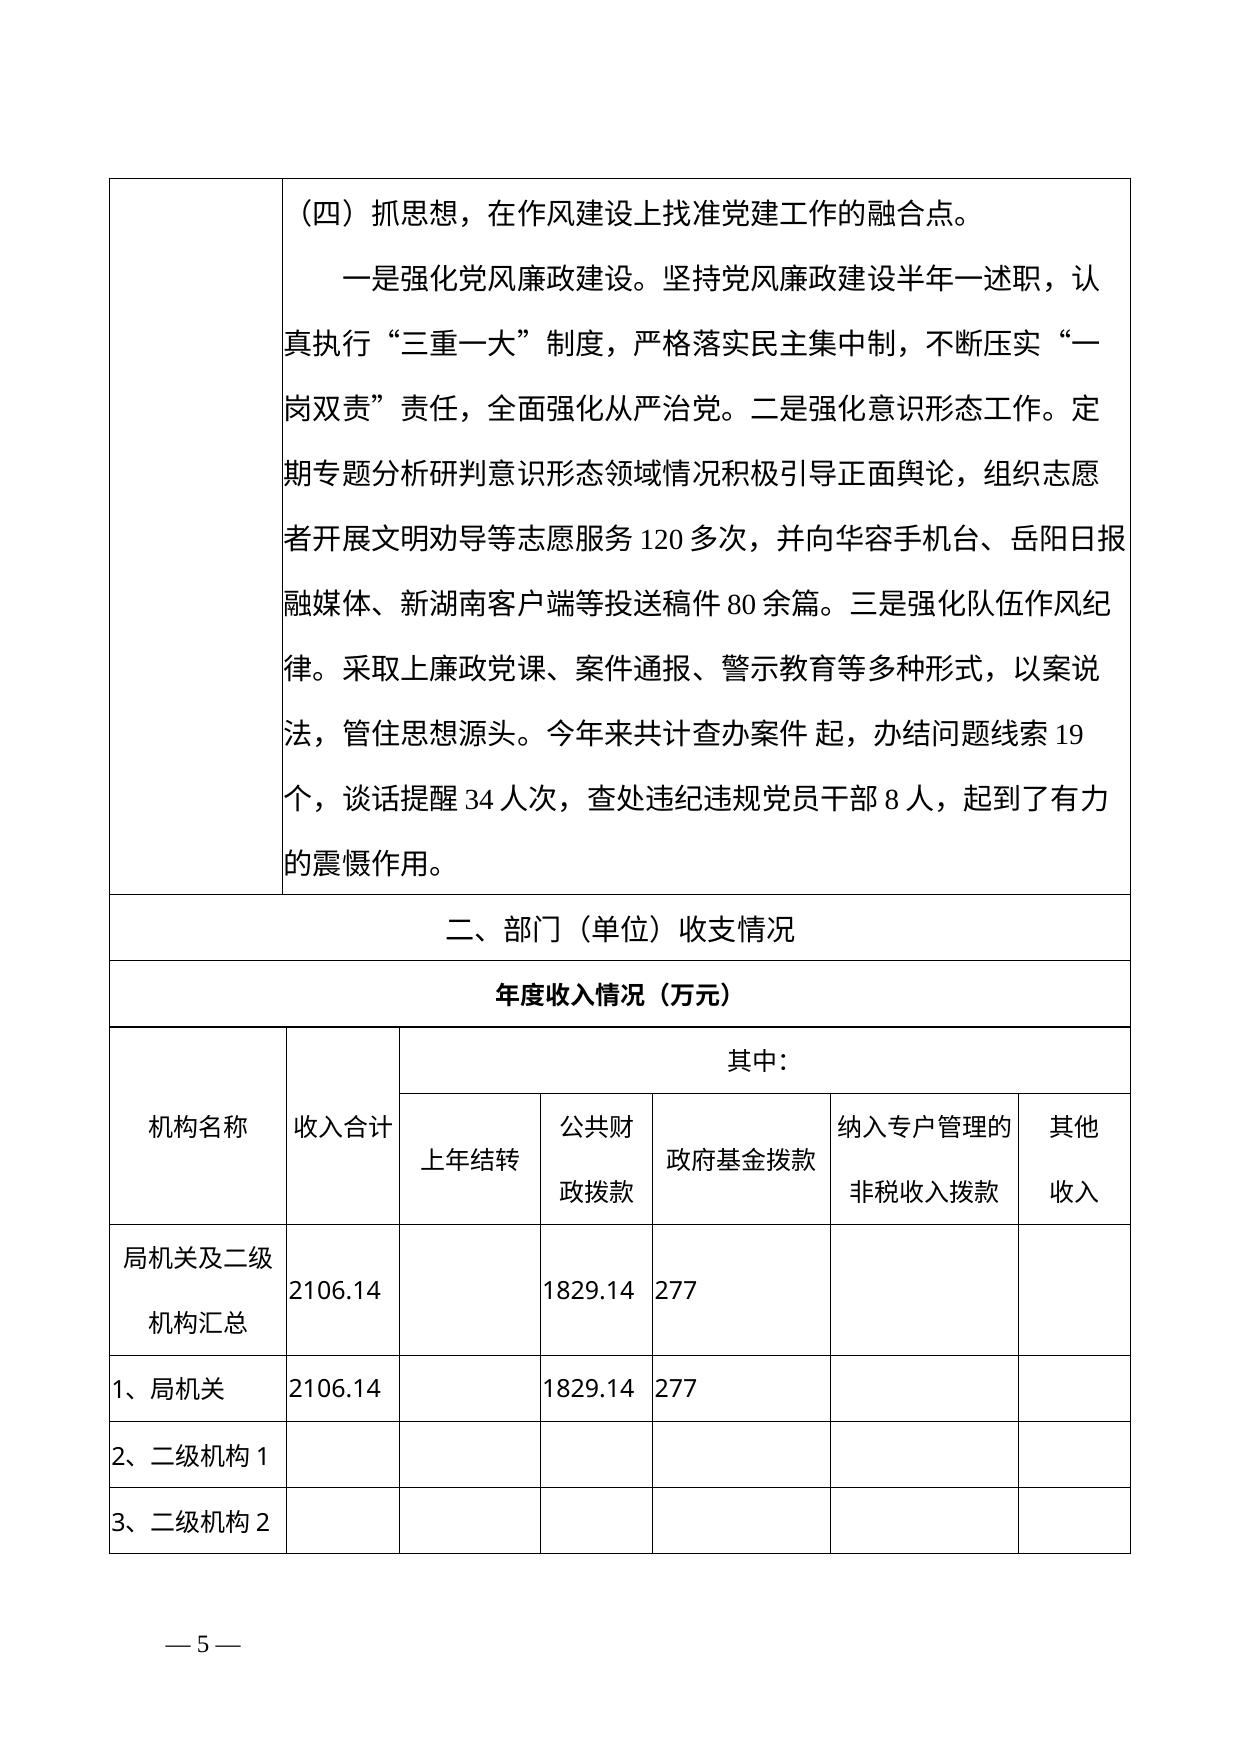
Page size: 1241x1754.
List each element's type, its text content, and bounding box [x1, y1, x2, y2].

table_cell [541, 1488, 652, 1553]
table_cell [283, 179, 1130, 894]
table_cell 277 [653, 1225, 830, 1354]
table_cell [831, 1225, 1018, 1354]
table_cell 收入合计 [287, 1028, 399, 1223]
table_cell 政府基金拨款 [653, 1094, 830, 1223]
table_cell 2、二级机构1 [110, 1422, 286, 1487]
table_cell 277 [653, 1356, 830, 1421]
table_cell [400, 1488, 540, 1553]
table_cell 1、局机关 [110, 1356, 286, 1421]
table_cell 1829.14 [541, 1356, 652, 1421]
table_cell 2106.14 [287, 1356, 399, 1421]
table_cell [1019, 1356, 1130, 1421]
table_cell 机构名称 [110, 1028, 286, 1223]
table_cell 年度收入情况（万元） [110, 961, 1130, 1026]
table_cell 2106.14 [287, 1225, 399, 1354]
table_cell [831, 1422, 1018, 1487]
table_cell 上年结转 [400, 1094, 540, 1223]
table_cell [1019, 1488, 1130, 1553]
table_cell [110, 179, 282, 894]
table_cell [400, 1356, 540, 1421]
table_cell 其他 收入 [1019, 1094, 1130, 1223]
table_cell [541, 1422, 652, 1487]
table_cell [1019, 1422, 1130, 1487]
table_cell [1019, 1225, 1130, 1354]
table_cell [287, 1488, 399, 1553]
table_cell [653, 1488, 830, 1553]
table_cell 公共财 政拨款 [541, 1094, 652, 1223]
table_cell 其中： [400, 1028, 1130, 1092]
table_cell [400, 1225, 540, 1354]
table_cell [831, 1356, 1018, 1421]
table_cell 纳入专户管理的非税收入拨款 [831, 1094, 1018, 1223]
table_cell [287, 1422, 399, 1487]
table_cell 1829.14 [541, 1225, 652, 1354]
table_cell 局机关及二级机构汇总 [110, 1225, 286, 1354]
table_cell 3、二级机构2 [110, 1488, 286, 1553]
table_cell [831, 1488, 1018, 1553]
table_cell 二、部门（单位）收支情况 [110, 895, 1130, 960]
table_cell [653, 1422, 830, 1487]
table_cell [400, 1422, 540, 1487]
